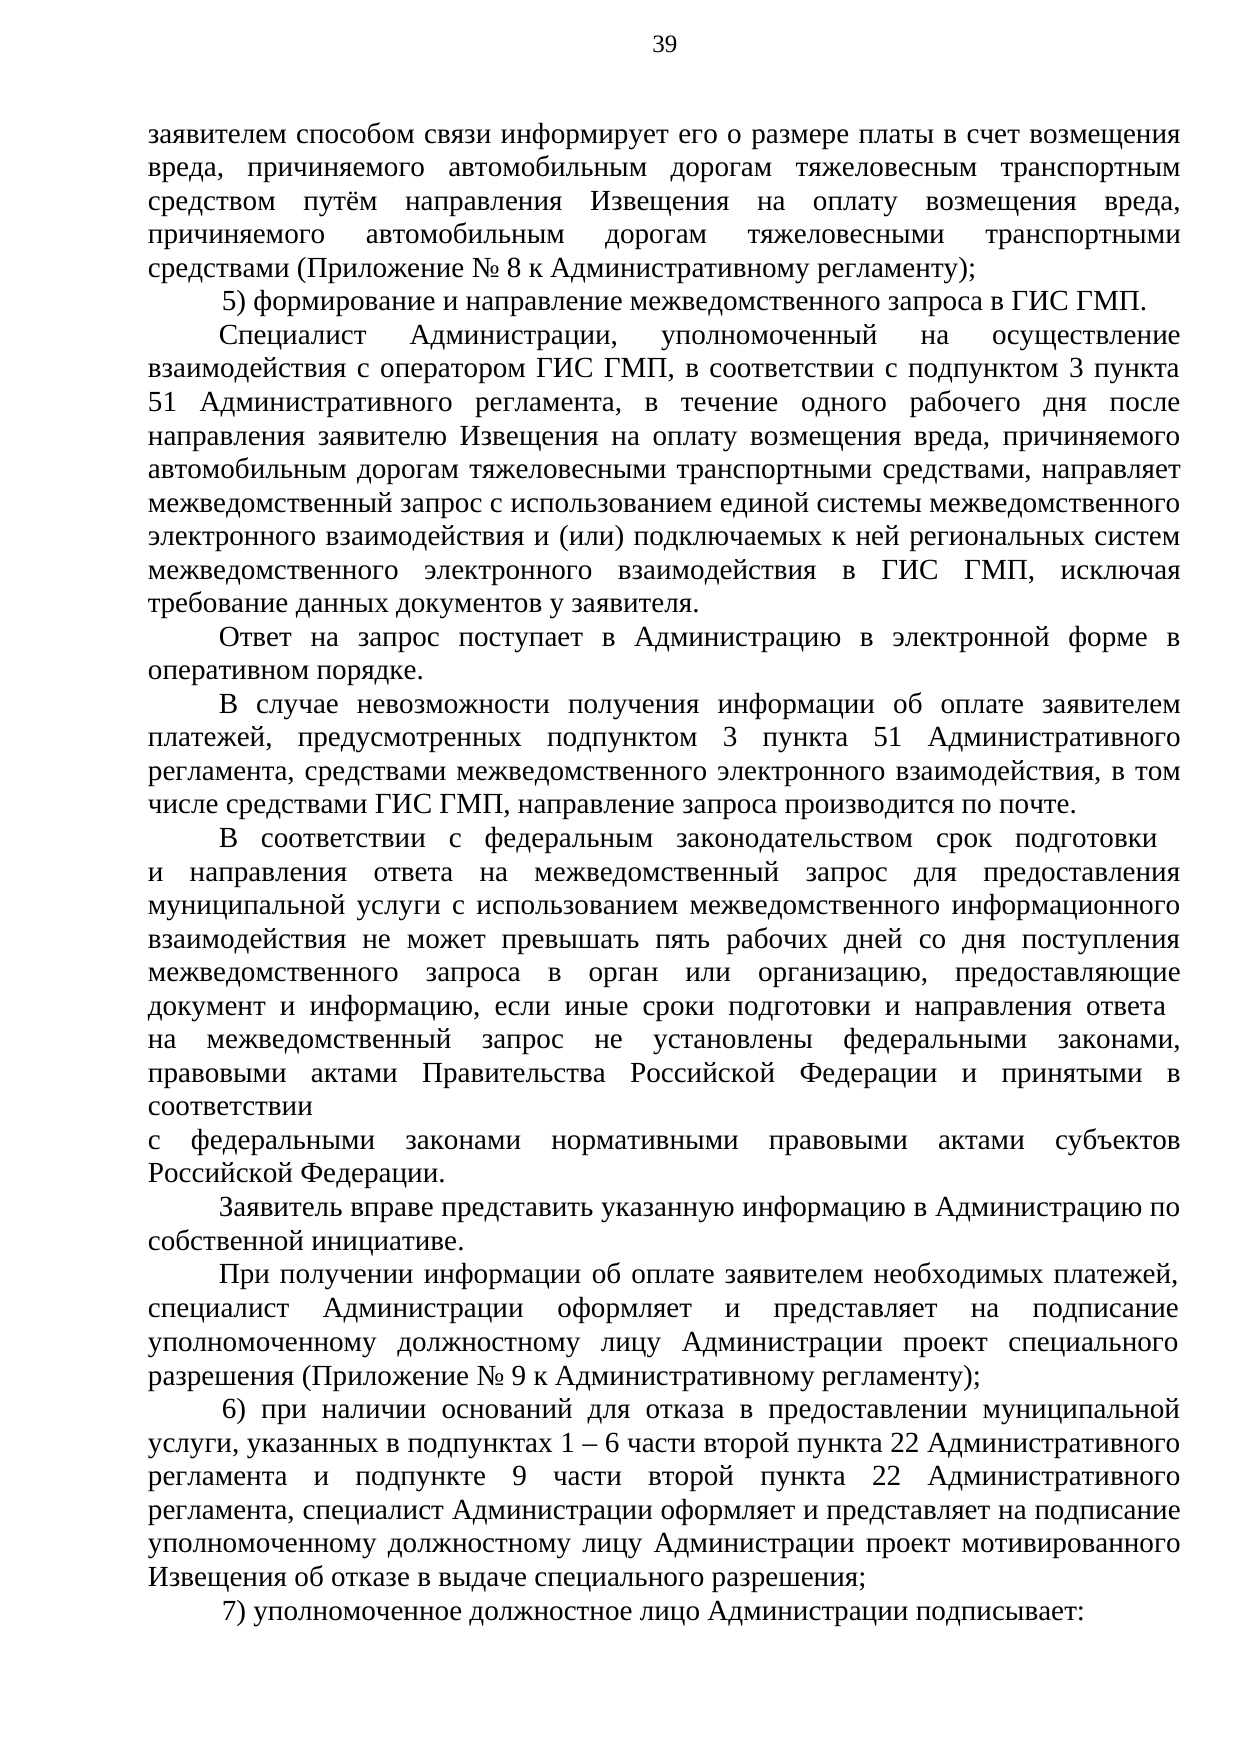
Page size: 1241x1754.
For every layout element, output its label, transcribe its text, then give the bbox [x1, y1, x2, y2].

text Специалист Администрации, уполномоченный на осуществление взаимодействия с оператором ГИС ГМП, в соответствии с подпунктом 3 пункта 51 Административного регламента, в течение одного рабочего дня после направления заявителю Извещения на оплату возмещения вреда, причиняемого автомобильным дорогам тяжеловесными транспортными средствами, направляет межведомственный запрос с использованием единой системы межведомственного электронного взаимодействия и (или) подключаемых к ней региональных систем межведомственного электронного взаимодействия в ГИС ГМП, исключая требование данных документов у заявителя. [148, 317, 1181, 619]
text 5) формирование и направление межведомственного запроса в ГИС ГМП. [148, 283, 1181, 317]
text Ответ на запрос поступает в Администрацию в электронной форме в оперативном порядке. [148, 619, 1181, 686]
text В соответствии с федеральным законодательством срок подготовки и направления ответа на межведомственный запрос для предоставления муниципальной услуги с использованием межведомственного информационного взаимодействия не может превышать пять рабочих дней со дня поступления межведомственного запроса в орган или организацию, предоставляющие документ и информацию, если иные сроки подготовки и направления ответа на межведомственный запрос не установлены федеральными законами, правовыми актами Правительства Российской Федерации и принятыми в соответствии с федеральными законами нормативными правовыми актами субъектов Российской Федерации. [148, 820, 1181, 1189]
text В случае невозможности получения информации об оплате заявителем платежей, предусмотренных подпунктом 3 пункта 51 Административного регламента, средствами межведомственного электронного взаимодействия, в том числе средствами ГИС ГМП, направление запроса производится по почте. [148, 686, 1181, 820]
list При получении информации об оплате заявителем необходимых платежей, специалист Администрации оформляет и представляет на подписание уполномоченному должностному лицу Администрации проект специального разрешения (Приложение № 9 к Административному регламенту); [148, 1256, 1179, 1391]
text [148, 116, 1181, 283]
text 7) уполномоченное должностное лицо Администрации подписывает: [148, 1593, 1181, 1626]
text Заявитель вправе представить указанную информацию в Администрацию по собственной инициативе. [148, 1189, 1181, 1256]
text 6) при наличии оснований для отказа в предоставлении муниципальной услуги, указанных в подпунктах 1 – 6 части второй пункта 22 Административного регламента и подпункте 9 части второй пункта 22 Административного регламента, специалист Администрации оформляет и представляет на подписание уполномоченному должностному лицу Администрации проект мотивированного Извещения об отказе в выдаче специального разрешения; [148, 1391, 1181, 1593]
